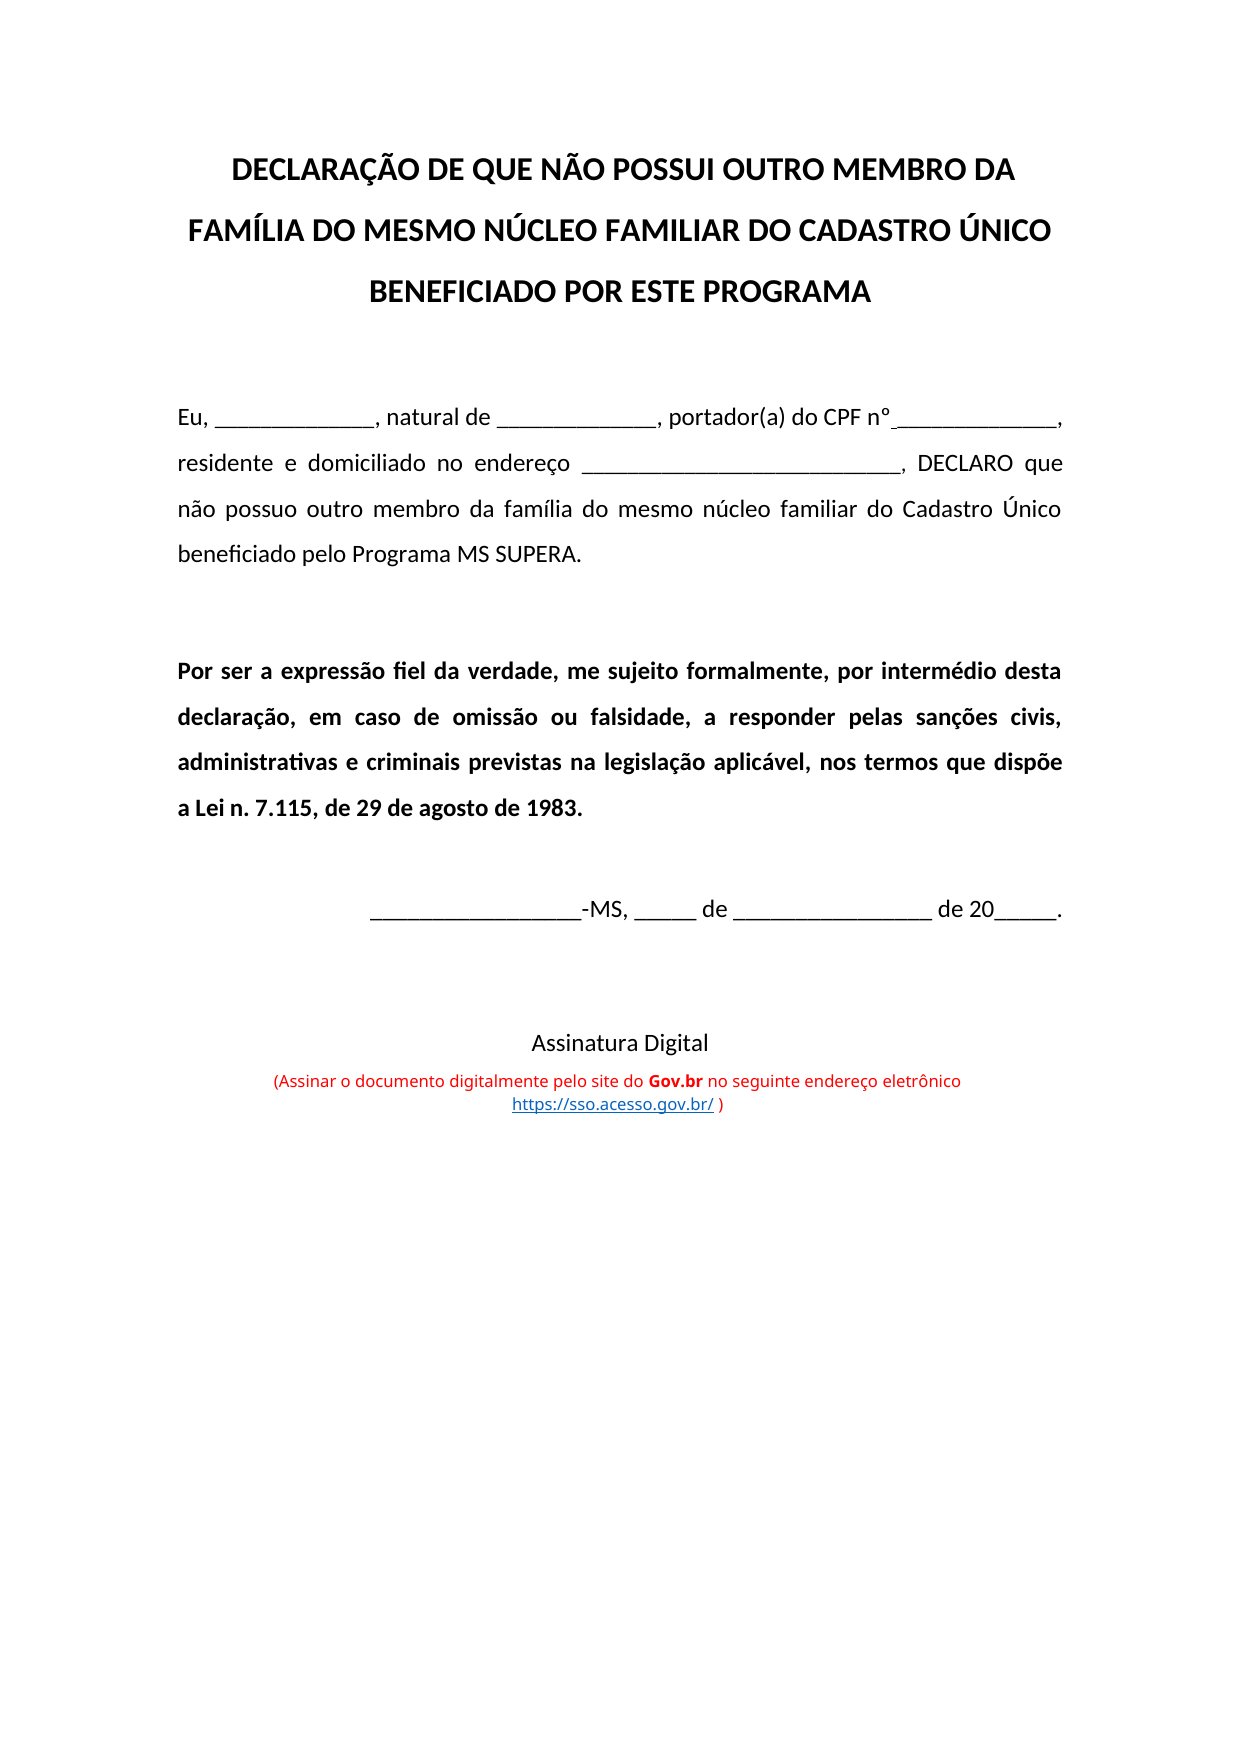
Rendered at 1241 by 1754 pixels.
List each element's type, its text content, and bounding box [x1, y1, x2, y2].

text Assinatura Digital [177, 1027, 1063, 1058]
text _________________-MS, _____ de ________________ de 20_____. [177, 893, 1063, 924]
text DECLARAÇÃO DE QUE NÃO POSSUI OUTRO MEMBRO DA FAMÍLIA DO MESMO NÚCLEO FAMILIAR DO CADASTRO ÚNICO BENEFICIADO POR ESTE PROGRAMA [177, 148, 1063, 310]
text Por ser a expressão fiel da verdade, me sujeito formalmente, por intermédio desta declaração, em caso de omissão ou falsidade, a responder pelas sanções civis, administrativas e criminais previstas na legislação aplicável, nos termos que dispõe a Lei n. 7.115, de 29 de agosto de 1983. [177, 655, 1063, 823]
text Eu, ______________, natural de ______________, portador(a) do CPF nº ______________, residente e domiciliado no endereço ____________________________, Declaro que não possuo outro membro da família do mesmo núcleo familiar do Cadastro Único beneficiado pelo Programa MS SUPERA. [177, 401, 1063, 569]
text (Assinar o documento digitalmente pelo site do Gov.br no seguinte endereço eletrônico https://sso.acesso.gov.br/ ) [177, 1070, 1058, 1116]
